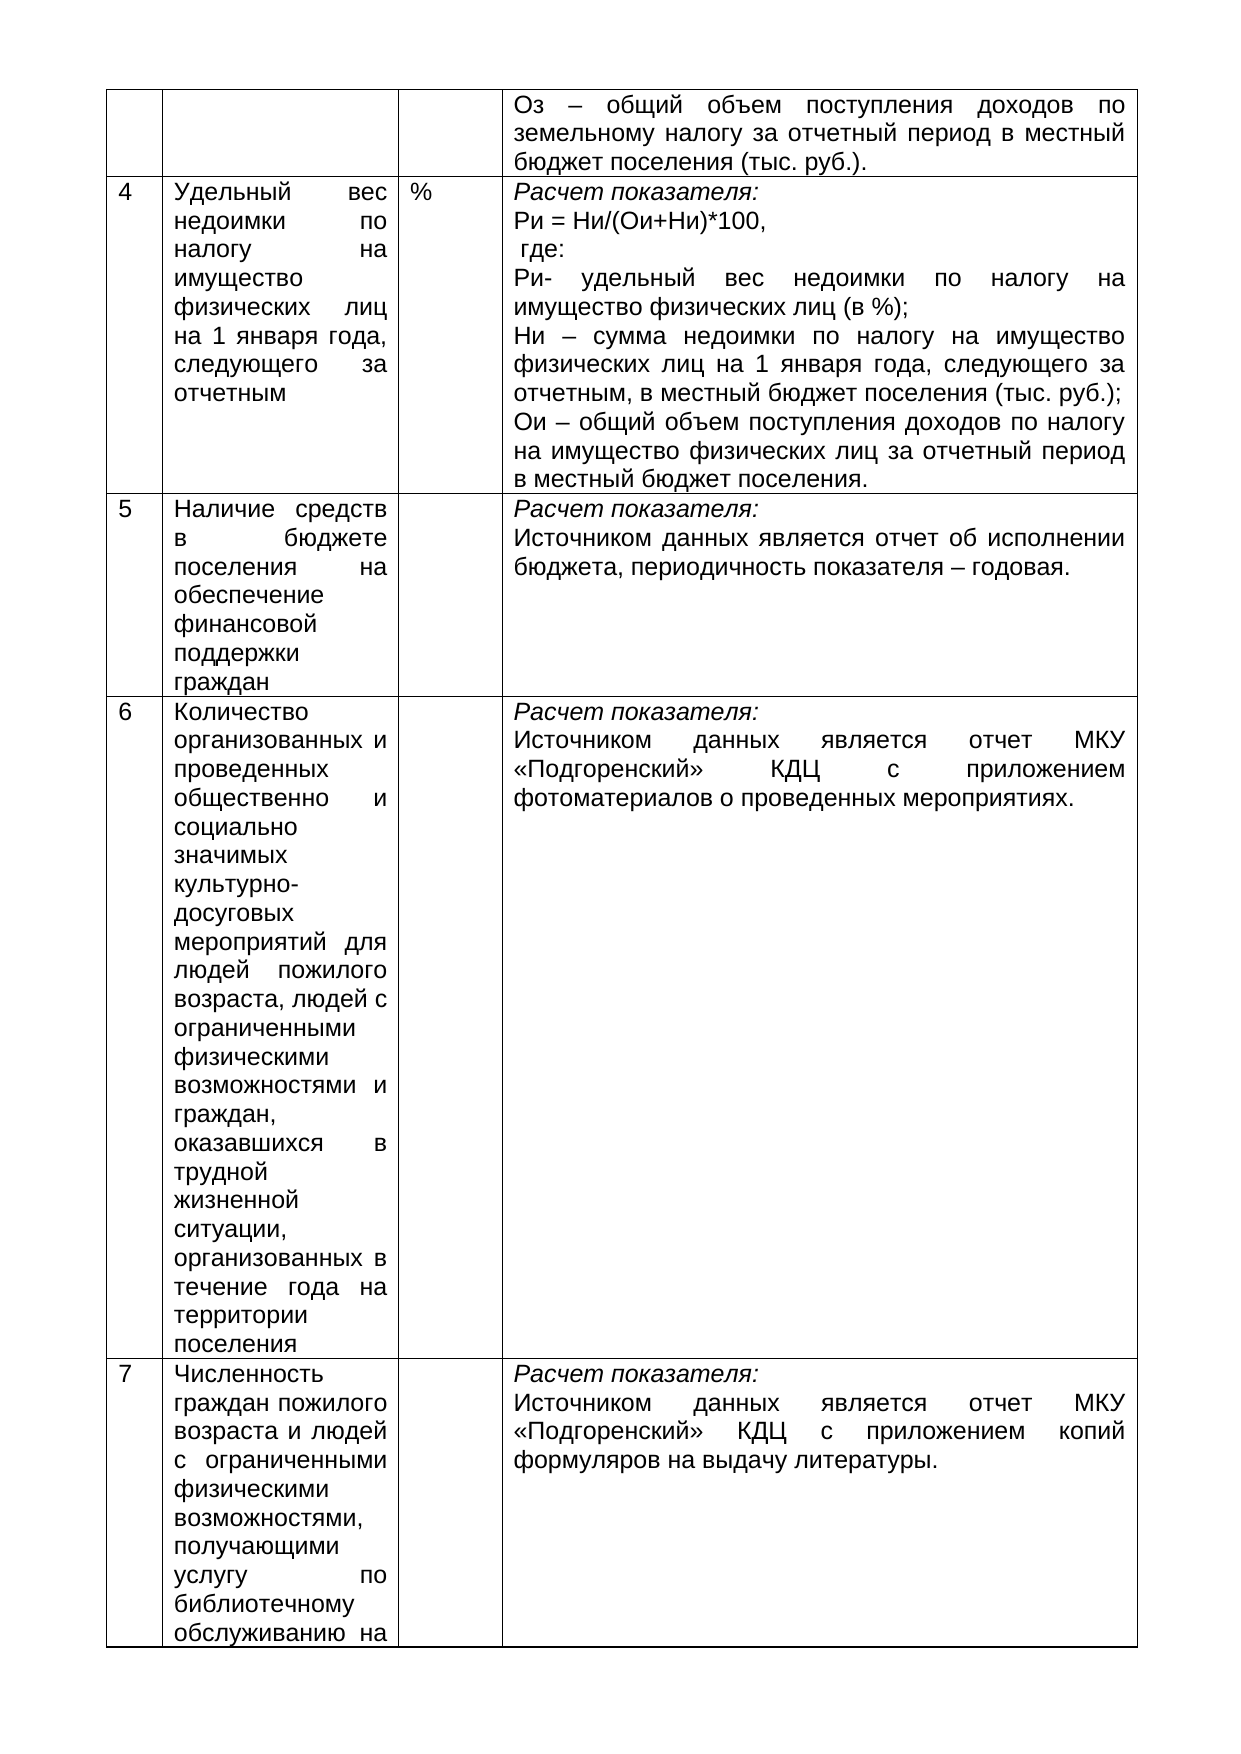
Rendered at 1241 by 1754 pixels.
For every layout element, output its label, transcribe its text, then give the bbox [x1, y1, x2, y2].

table_cell 4 [107, 177, 162, 493]
table_cell % [399, 90, 502, 176]
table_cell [503, 90, 1137, 176]
table_cell [399, 697, 502, 1358]
table_cell Удельный вес недоимки по налогу на имущество физических лиц на 1 января года, следующего за отчетным [163, 177, 398, 493]
table_cell Расчет показателя: Источником данных является отчет об исполнении бюджета, периодичность показателя – годовая. [503, 494, 1137, 696]
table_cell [503, 1359, 1137, 1646]
table_cell Наличие средств в бюджете поселения на обеспечение финансовой поддержки граждан [163, 494, 398, 696]
table_cell 3. [107, 90, 162, 176]
table_cell 5 [107, 494, 162, 696]
table_cell Расчет показателя: Ри = Ни/(Ои+Ни)*100, где: Ри- удельный вес недоимки по налогу на имущество физических лиц (в %); Ни – сумма недоимки по налогу на имущество физических лиц на 1 января года, следующего за отчетным, в местный бюджет поселения (тыс. руб.); Ои – общий объем поступления доходов по налогу на имущество физических лиц за отчетный период в местный бюджет поселения. [503, 177, 1137, 493]
table_cell [399, 494, 502, 696]
table_cell 7 [107, 1359, 162, 1646]
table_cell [163, 1359, 398, 1646]
table_cell % [399, 177, 502, 493]
table_cell Количество организованных и проведенных общественно и социально значимых культурно-досуговых мероприятий для людей пожилого возраста, людей с ограниченными физическими возможностями и граждан, оказавшихся в трудной жизненной ситуации, организованных в течение года на территории поселения [163, 697, 398, 1358]
table_cell [399, 1359, 502, 1646]
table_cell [163, 90, 398, 176]
table_cell 6 [107, 697, 162, 1358]
table_cell Расчет показателя: Источником данных является отчет МКУ «Подгоренский» КДЦ с приложением фотоматериалов о проведенных мероприятиях. [503, 697, 1137, 1358]
